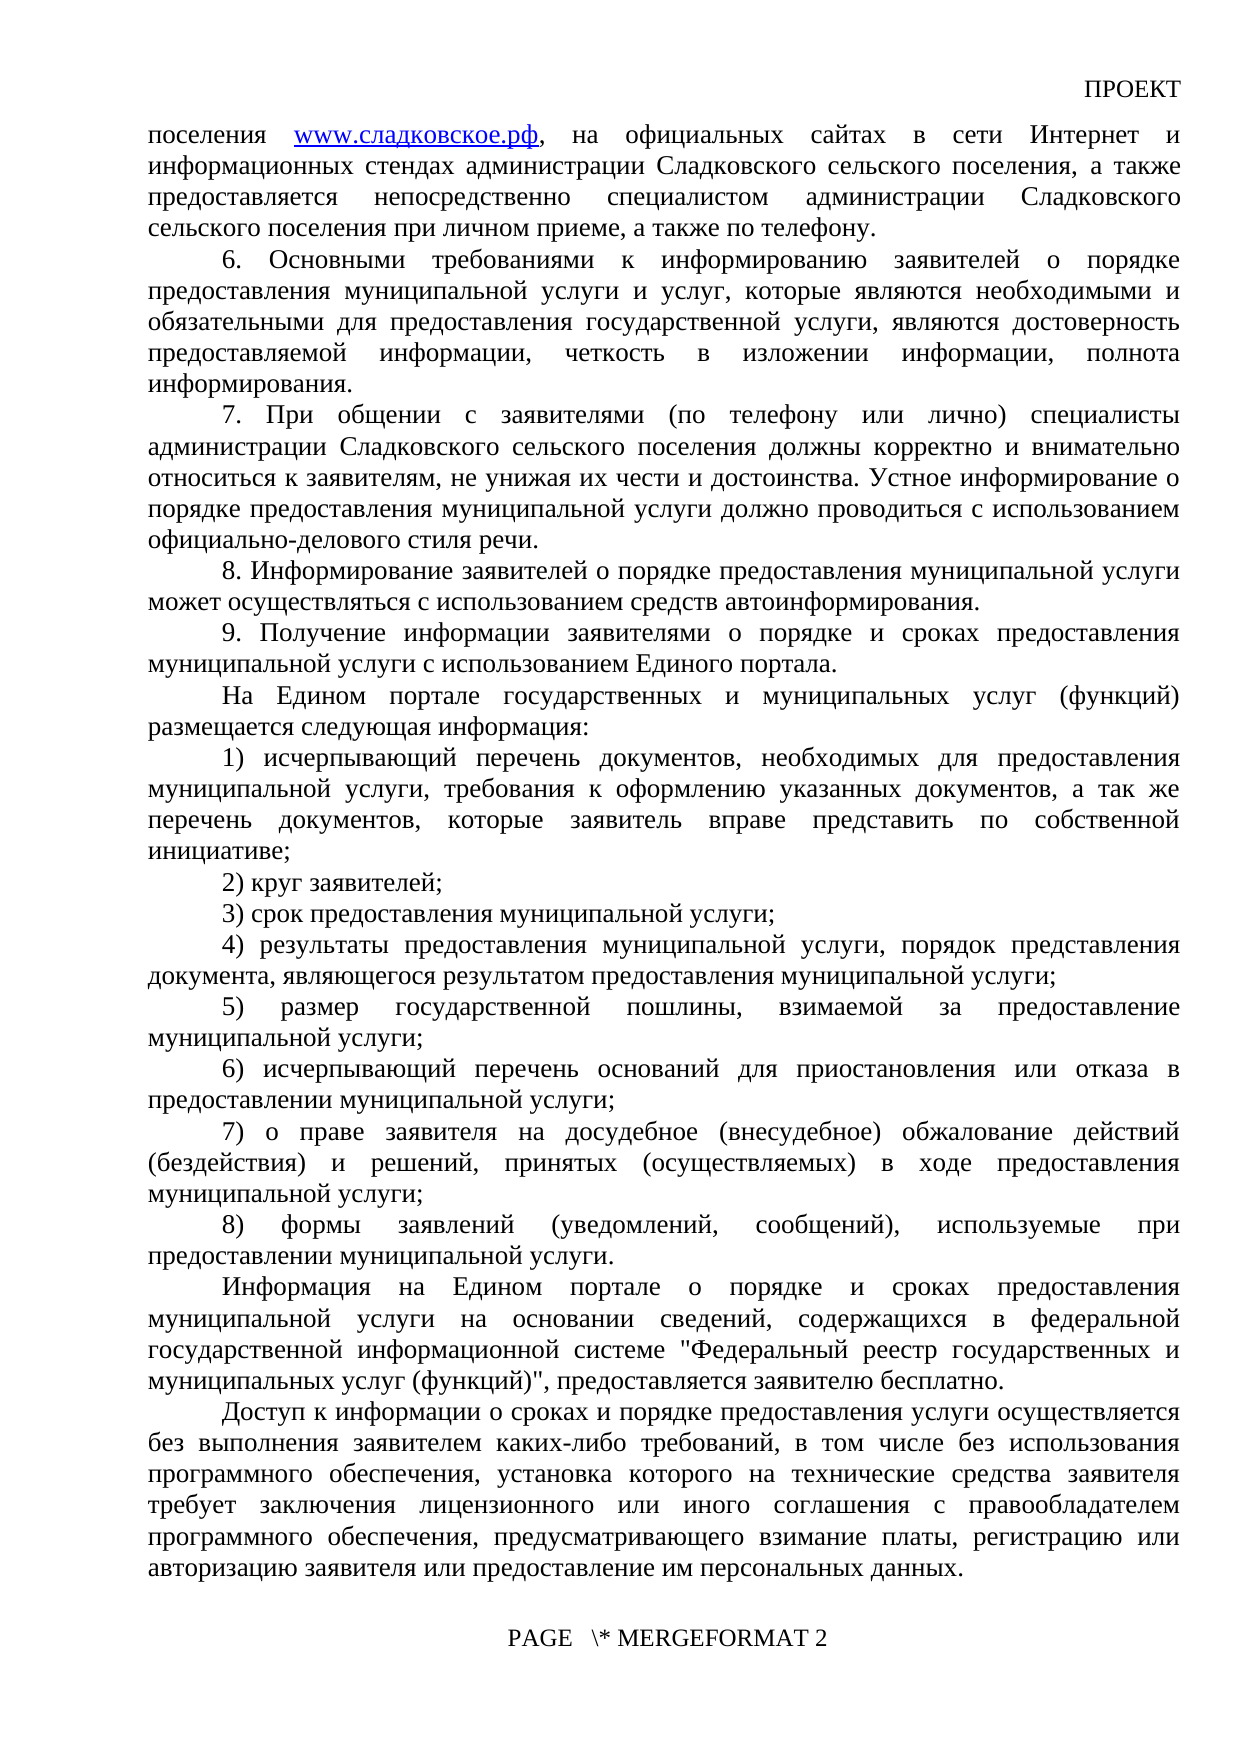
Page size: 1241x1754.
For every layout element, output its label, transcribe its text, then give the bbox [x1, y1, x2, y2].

text На Едином портале государственных и муниципальных услуг (функций) размещается следующая информация: [148, 679, 1181, 741]
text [148, 118, 1181, 243]
text 8. Информирование заявителей о порядке предоставления муниципальной услуги может осуществляться с использованием средств автоинформирования. [148, 554, 1181, 616]
text 6. Основными требованиями к информированию заявителей о порядке предоставления муниципальной услуги и услуг, которые являются необходимыми и обязательными для предоставления государственной услуги, являются достоверность предоставляемой информации, четкость в изложении информации, полнота информирования. [148, 243, 1181, 398]
text 4) результаты предоставления муниципальной услуги, порядок представления документа, являющегося результатом предоставления муниципальной услуги; [148, 928, 1181, 990]
text 3) срок предоставления муниципальной услуги; [148, 897, 1181, 928]
text 8) формы заявлений (уведомлений, сообщений), используемые при предоставлении муниципальной услуги. [148, 1208, 1181, 1271]
text Доступ к информации о сроках и порядке предоставления услуги осуществляется без выполнения заявителем каких-либо требований, в том числе без использования программного обеспечения, установка которого на технические средства заявителя требует заключения лицензионного или иного соглашения с правообладателем программного обеспечения, предусматривающего взимание платы, регистрацию или авторизацию заявителя или предоставление им персональных данных. [148, 1395, 1181, 1582]
text 7) о праве заявителя на досудебное (внесудебное) обжалование действий (бездействия) и решений, принятых (осуществляемых) в ходе предоставления муниципальной услуги; [148, 1115, 1181, 1208]
text 1) исчерпывающий перечень документов, необходимых для предоставления муниципальной услуги, требования к оформлению указанных документов, а так же перечень документов, которые заявитель вправе представить по собственной инициативе; [148, 741, 1181, 866]
text 5) размер государственной пошлины, взимаемой за предоставление муниципальной услуги; [148, 990, 1181, 1052]
text 2) круг заявителей; [148, 866, 1181, 897]
text 7. При общении с заявителями (по телефону или лично) специалисты администрации Сладковского сельского поселения должны корректно и внимательно относиться к заявителям, не унижая их чести и достоинства. Устное информирование о порядке предоставления муниципальной услуги должно проводиться с использованием официально-делового стиля речи. [148, 398, 1181, 554]
text Информация на Едином портале о порядке и сроках предоставления муниципальной услуги на основании сведений, содержащихся в федеральной государственной информационной системе "Федеральный реестр государственных и муниципальных услуг (функций)", предоставляется заявителю бесплатно. [148, 1271, 1181, 1395]
text 9. Получение информации заявителями о порядке и сроках предоставления муниципальной услуги с использованием Единого портала. [148, 616, 1181, 679]
text 6) исчерпывающий перечень оснований для приостановления или отказа в предоставлении муниципальной услуги; [148, 1052, 1181, 1115]
